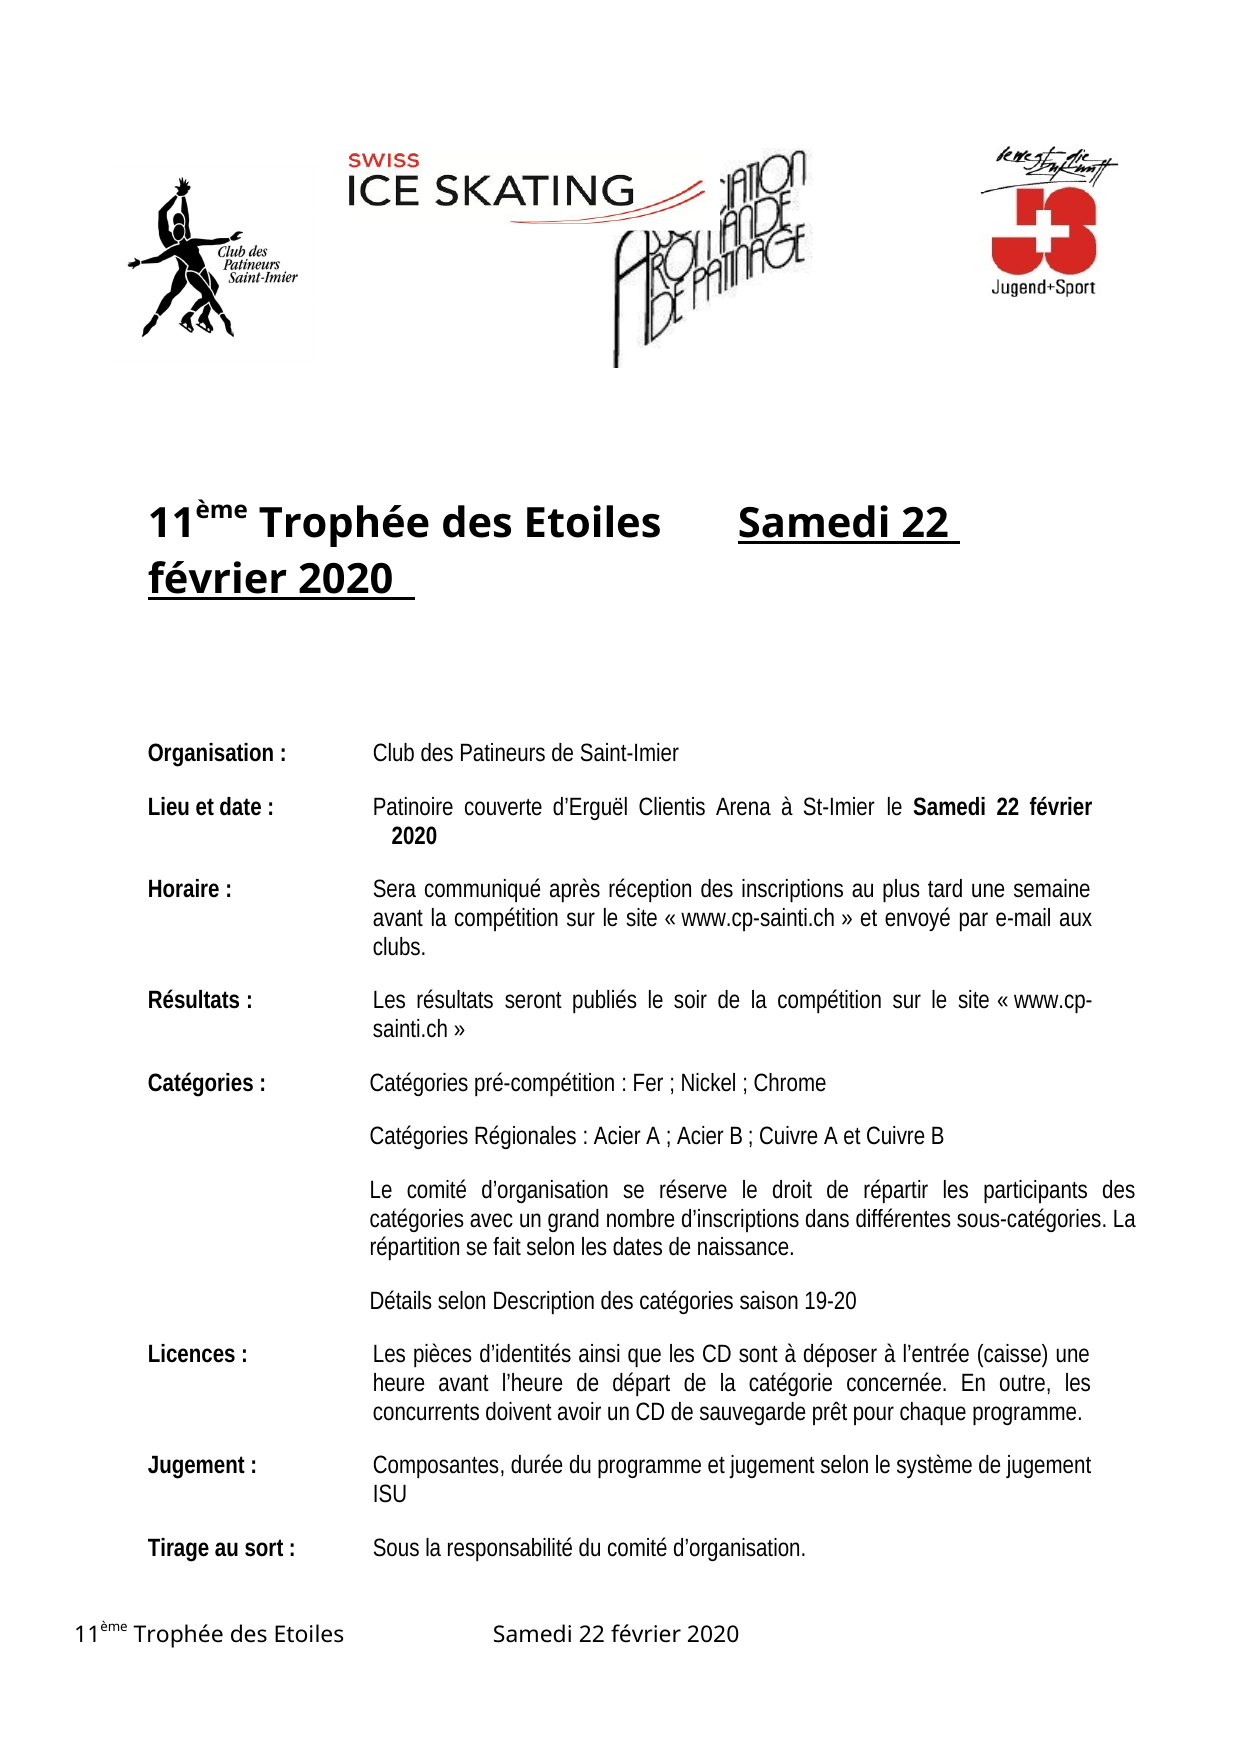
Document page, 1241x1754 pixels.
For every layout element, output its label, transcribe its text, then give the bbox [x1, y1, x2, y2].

text Catégories Régionales : Acier A ; Acier B ; Cuivre A et Cuivre B [148, 1121, 1137, 1150]
picture [110, 164, 318, 362]
picture [348, 153, 705, 224]
text Horaire : Sera communiqué après réception des inscriptions au plus tard une semaine avant la compétition sur le site « www.cp-sainti.ch » et envoyé par e-mail aux clubs. [148, 874, 1092, 960]
text Tirage au sort : Sous la responsabilité du comité d’organisation. [148, 1533, 1092, 1561]
text Organisation : Club des Patineurs de Saint-Imier [148, 738, 1092, 767]
text Résultats : Les résultats seront publiés le soir de la compétition sur le site « www.cp-sainti.ch » [148, 985, 1092, 1043]
picture [980, 146, 1119, 297]
text Lieu et date : Patinoire couverte d’Erguël Clientis Arena à St-Imier le Samedi 22 février 2020 [148, 792, 1092, 849]
text Licences : Les pièces d’identités ainsi que les CD sont à déposer à l’entrée (caisse) une heure avant l’heure de départ de la catégorie concernée. En outre, les concurrents doivent avoir un CD de sauvegarde prêt pour chaque programme. [148, 1339, 1092, 1425]
text Le comité d’organisation se réserve le droit de répartir les participants des catégories avec un grand nombre d’inscriptions dans différentes sous-catégories. La répartition se fait selon les dates de naissance. [148, 1175, 1137, 1261]
text 11ème Trophée des Etoiles Samedi 22 février 2020 [148, 493, 1085, 606]
text Jugement : Composantes, durée du programme et jugement selon le système de jugement ISU [148, 1450, 1092, 1508]
text Détails selon Description des catégories saison 19-20 [148, 1286, 1092, 1314]
text Catégories : Catégories pré-compétition : Fer ; Nickel ; Chrome [148, 1068, 1137, 1096]
